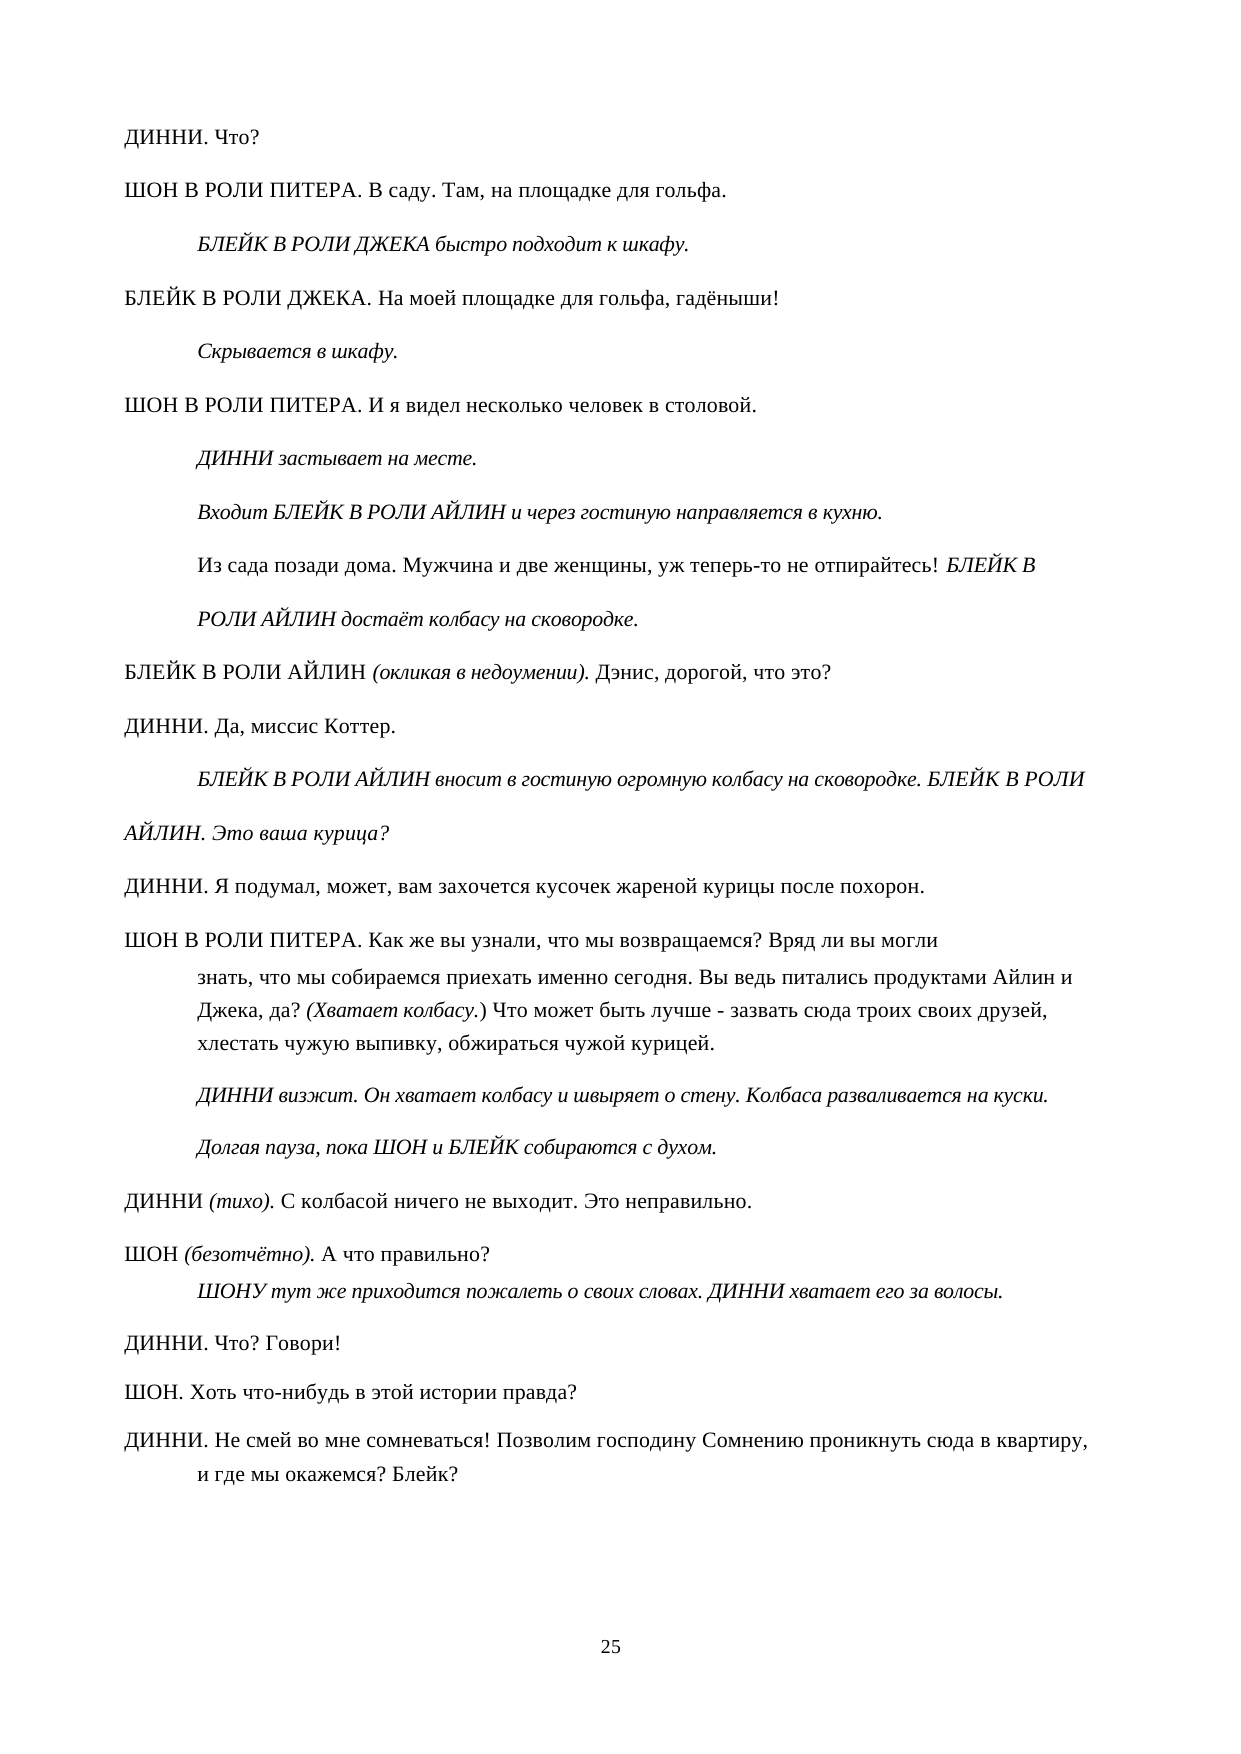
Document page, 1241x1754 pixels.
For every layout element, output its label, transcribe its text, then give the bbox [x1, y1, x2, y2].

text ШОН В РОЛИ ПИТЕРА. Как же вы узнали, что мы возвращаемся? Вряд ли вы могли [124, 904, 1119, 958]
text 25 [122, 1637, 1099, 1657]
text ДИННИ. Да, миссис Коттер. [124, 690, 1119, 744]
text Долгая пауза, пока ШОН и БЛЕЙК собираются с духом. [197, 1112, 1119, 1165]
text Входит БЛЕЙК В РОЛИ АЙЛИН и через гостиную направляется в кухню. [197, 476, 1119, 530]
text БЛЕЙК В РОЛИ ДЖЕКА. На моей площадке для гольфа, гадёныши! [124, 262, 1119, 316]
text ШОНУ тут же приходится пожалеть о своих словах. ДИННИ хватает его за волосы. [197, 1272, 1090, 1306]
text БЛЕЙК В РОЛИ ДЖЕКА быстро подходит к шкафу. [197, 208, 1119, 262]
text ДИННИ застывает на месте. [197, 423, 1119, 476]
text знать, что мы собираемся приехать именно сегодня. Вы ведь питались продуктами Айлин и Джека, да? (Хватает колбасу.) Что может быть лучше - зазвать сюда троих своих друзей, хлестать чужую выпивку, обжираться чужой курицей. [197, 958, 1090, 1057]
text ШОН В РОЛИ ПИТЕРА. И я видел несколько человек в столовой. [124, 369, 1119, 423]
text БЛЕЙК В РОЛИ АЙЛИН (окликая в недоумении). Дэнис, дорогой, что это? [124, 637, 1119, 690]
text Скрывается в шкафу. [197, 316, 1119, 369]
text ДИННИ. Я подумал, может, вам захочется кусочек жареной курицы после похорон. [124, 851, 1119, 904]
text ШОН. Хоть что-нибудь в этой истории правда? [124, 1382, 1119, 1404]
text Из сада позади дома. Мужчина и две женщины, уж теперь-то не отпирайтесь! БЛЕЙК В РОЛИ АЙЛИН достаёт колбасу на сковородке. [197, 530, 1090, 637]
text ДИННИ. Что? [124, 101, 1119, 155]
text БЛЕЙК В РОЛИ АЙЛИН вносит в гостиную огромную колбасу на сковородке. БЛЕЙК В РОЛИ АЙЛИН. Это ваша курица? [124, 744, 1090, 851]
text ДИННИ. Не смей во мне сомневаться! Позволим господину Сомнению проникнуть сюда в квартиру, и где мы окажемся? Блейк? [124, 1421, 1090, 1488]
text ДИННИ визжит. Он хватает колбасу и швыряет о стену. Колбаса разваливается на куски. [197, 1076, 1090, 1109]
text ДИННИ. Что? Говори! [124, 1333, 1119, 1355]
text ШОН (безотчётно). А что правильно? [124, 1219, 1119, 1272]
text ДИННИ (тихо). С колбасой ничего не выходит. Это неправильно. [124, 1165, 1119, 1219]
text ШОН В РОЛИ ПИТЕРА. В саду. Там, на площадке для гольфа. [124, 155, 1119, 208]
